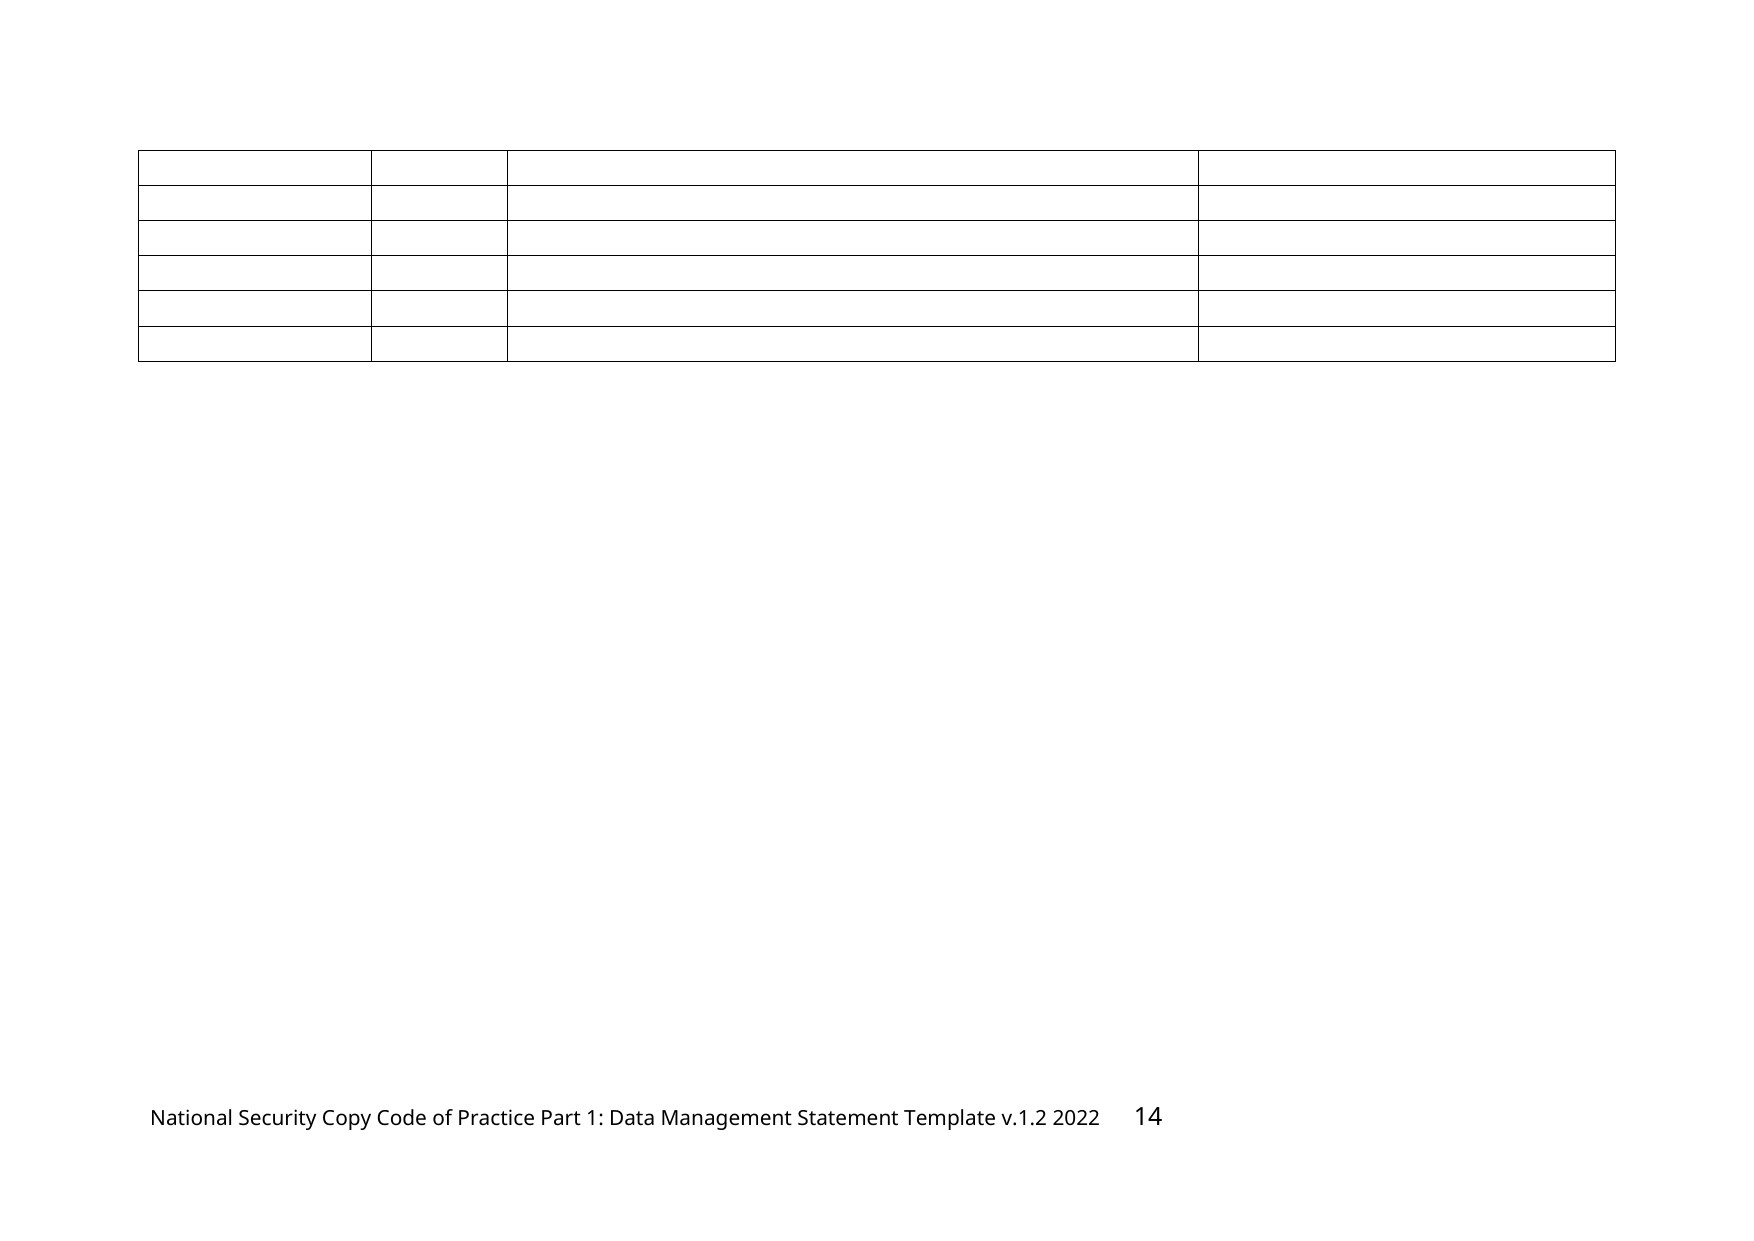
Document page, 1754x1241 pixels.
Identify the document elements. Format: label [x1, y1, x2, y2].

table_cell [1199, 186, 1615, 220]
table_cell [1199, 151, 1615, 185]
table_cell [1199, 221, 1615, 255]
table_cell [372, 221, 507, 255]
table_cell [1199, 256, 1615, 290]
table_cell [372, 327, 507, 361]
table_cell [372, 291, 507, 326]
table_cell [372, 151, 507, 185]
table_cell [508, 151, 1198, 185]
table_cell [139, 186, 371, 220]
table_cell [139, 256, 371, 290]
table_cell [139, 151, 371, 185]
table_cell [508, 221, 1198, 255]
table_cell [139, 327, 371, 361]
table_cell [372, 186, 507, 220]
table_cell [508, 291, 1198, 326]
table_cell [1199, 291, 1615, 326]
table_cell [508, 186, 1198, 220]
table_cell [1199, 327, 1615, 361]
table_cell [372, 256, 507, 290]
table_cell [139, 221, 371, 255]
table_cell [508, 327, 1198, 361]
table_cell [139, 291, 371, 326]
table_cell [508, 256, 1198, 290]
